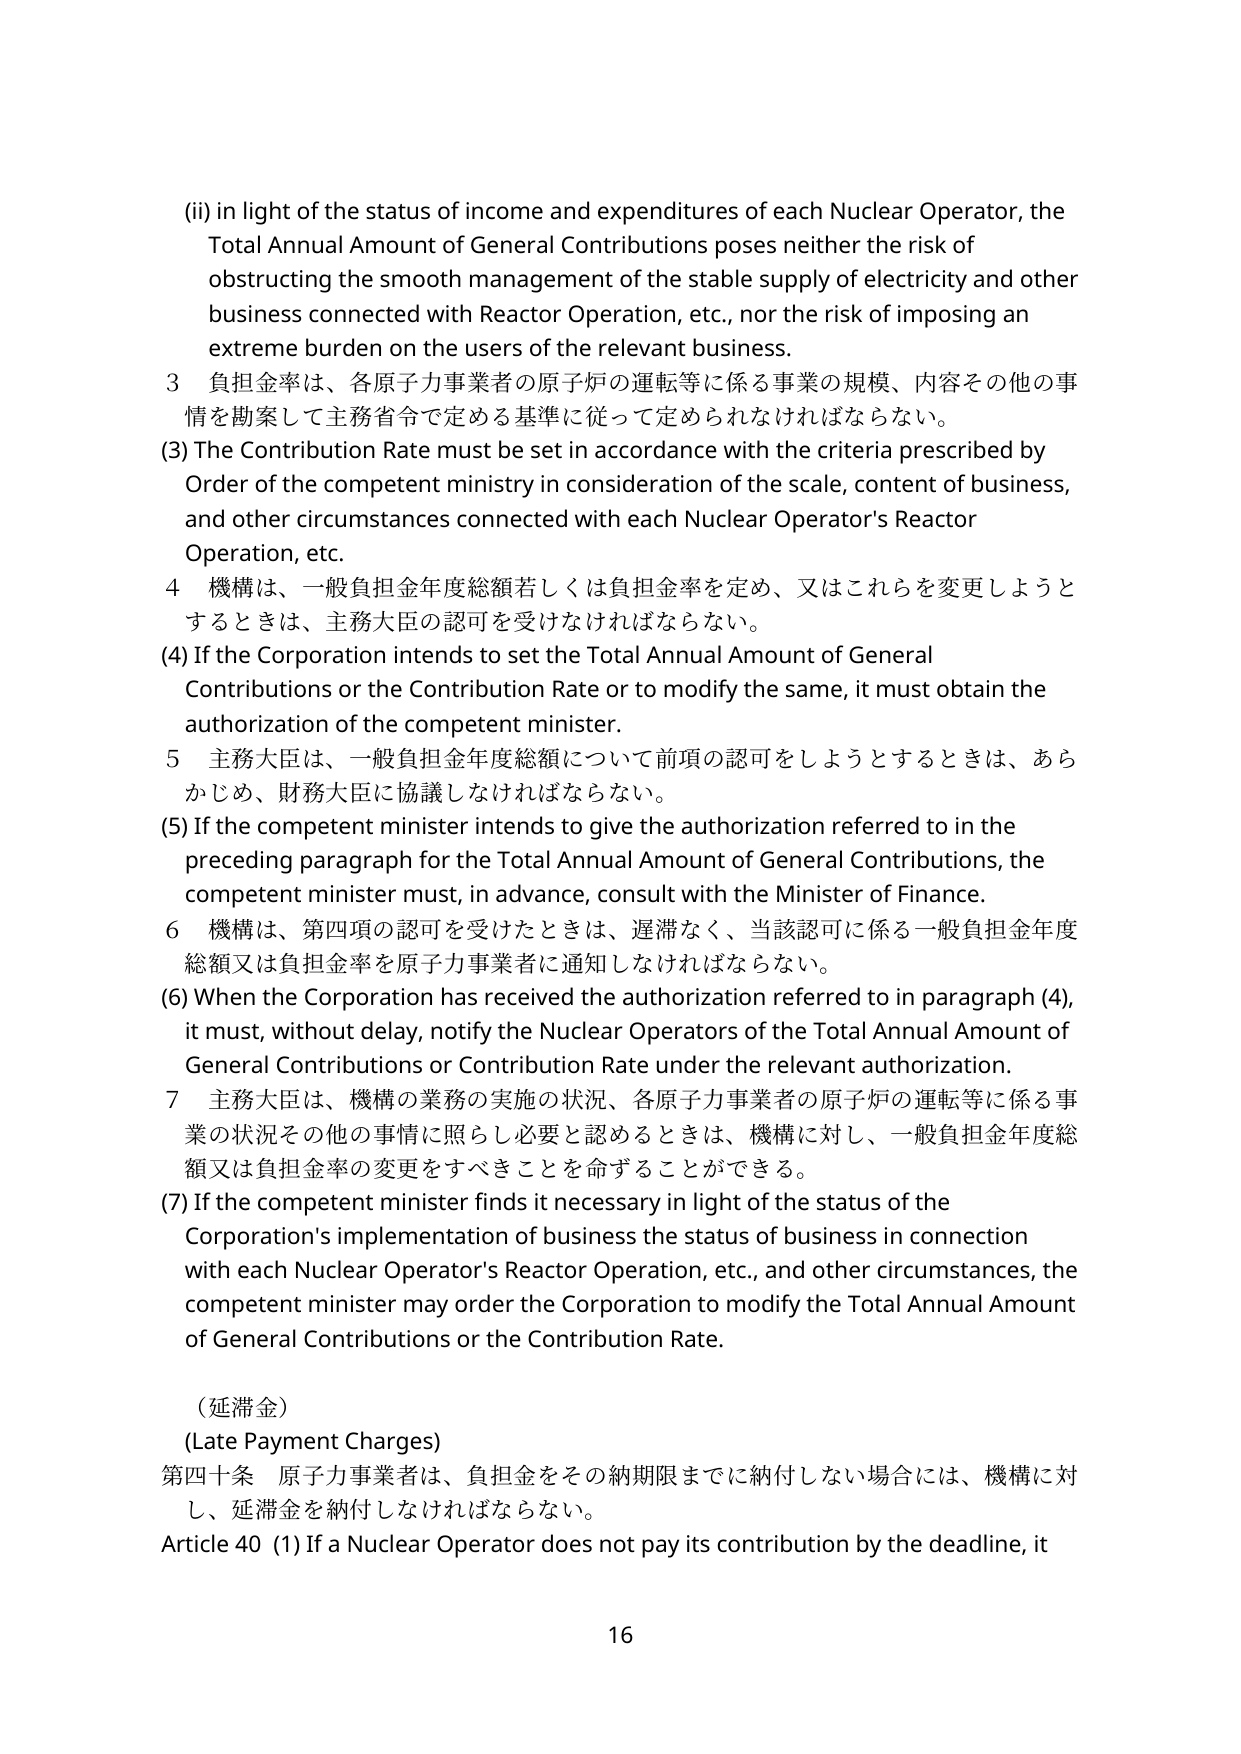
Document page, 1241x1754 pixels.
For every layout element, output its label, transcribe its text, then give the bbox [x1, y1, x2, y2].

text (7) If the competent minister finds it necessary in light of the status of the Corporation's implementation of business the status of business in connection with each Nuclear Operator's Reactor Operation, etc., and other circumstances, the competent minister may order the Corporation to modify the Total Annual Amount of General Contributions or the Contribution Rate. [161, 1184, 1079, 1355]
text ７ 主務大臣は、機構の業務の実施の状況、各原子力事業者の原子炉の運転等に係る事業の状況その他の事情に照らし必要と認めるときは、機構に対し、一般負担金年度総額又は負担金率の変更をすべきことを命ずることができる。 [161, 1082, 1079, 1184]
text (5) If the competent minister intends to give the authorization referred to in the preceding paragraph for the Total Annual Amount of General Contributions, the competent minister must, in advance, consult with the Minister of Finance. [161, 809, 1079, 911]
text ６ 機構は、第四項の認可を受けたときは、遅滞なく、当該認可に係る一般負担金年度総額又は負担金率を原子力事業者に通知しなければならない。 [161, 911, 1079, 979]
text (ii) in light of the status of income and expenditures of each Nuclear Operator, the Total Annual Amount of General Contributions poses neither the risk of obstructing the smooth management of the stable supply of electricity and other business connected with Reactor Operation, etc., nor the risk of imposing an extreme burden on the users of the relevant business. [184, 194, 1079, 364]
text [161, 1526, 1079, 1560]
text (3) The Contribution Rate must be set in accordance with the criteria prescribed by Order of the competent ministry in consideration of the scale, content of business, and other circumstances connected with each Nuclear Operator's Reactor Operation, etc. [161, 433, 1079, 569]
text ４ 機構は、一般負担金年度総額若しくは負担金率を定め、又はこれらを変更しようとするときは、主務大臣の認可を受けなければならない。 [161, 569, 1079, 638]
text ３ 負担金率は、各原子力事業者の原子炉の運転等に係る事業の規模、内容その他の事情を勘案して主務省令で定める基準に従って定められなければならない。 [161, 364, 1079, 433]
text (4) If the Corporation intends to set the Total Annual Amount of General Contributions or the Contribution Rate or to modify the same, it must obtain the authorization of the competent minister. [161, 638, 1079, 740]
text (Late Payment Charges) [184, 1424, 1079, 1458]
text （延滞金） [184, 1389, 1079, 1424]
text 第四十条 原子力事業者は、負担金をその納期限までに納付しない場合には、機構に対し、延滞金を納付しなければならない。 [161, 1458, 1079, 1526]
text ５ 主務大臣は、一般負担金年度総額について前項の認可をしようとするときは、あらかじめ、財務大臣に協議しなければならない。 [161, 740, 1079, 809]
text (6) When the Corporation has received the authorization referred to in paragraph (4), it must, without delay, notify the Nuclear Operators of the Total Annual Amount of General Contributions or Contribution Rate under the relevant authorization. [161, 979, 1079, 1082]
